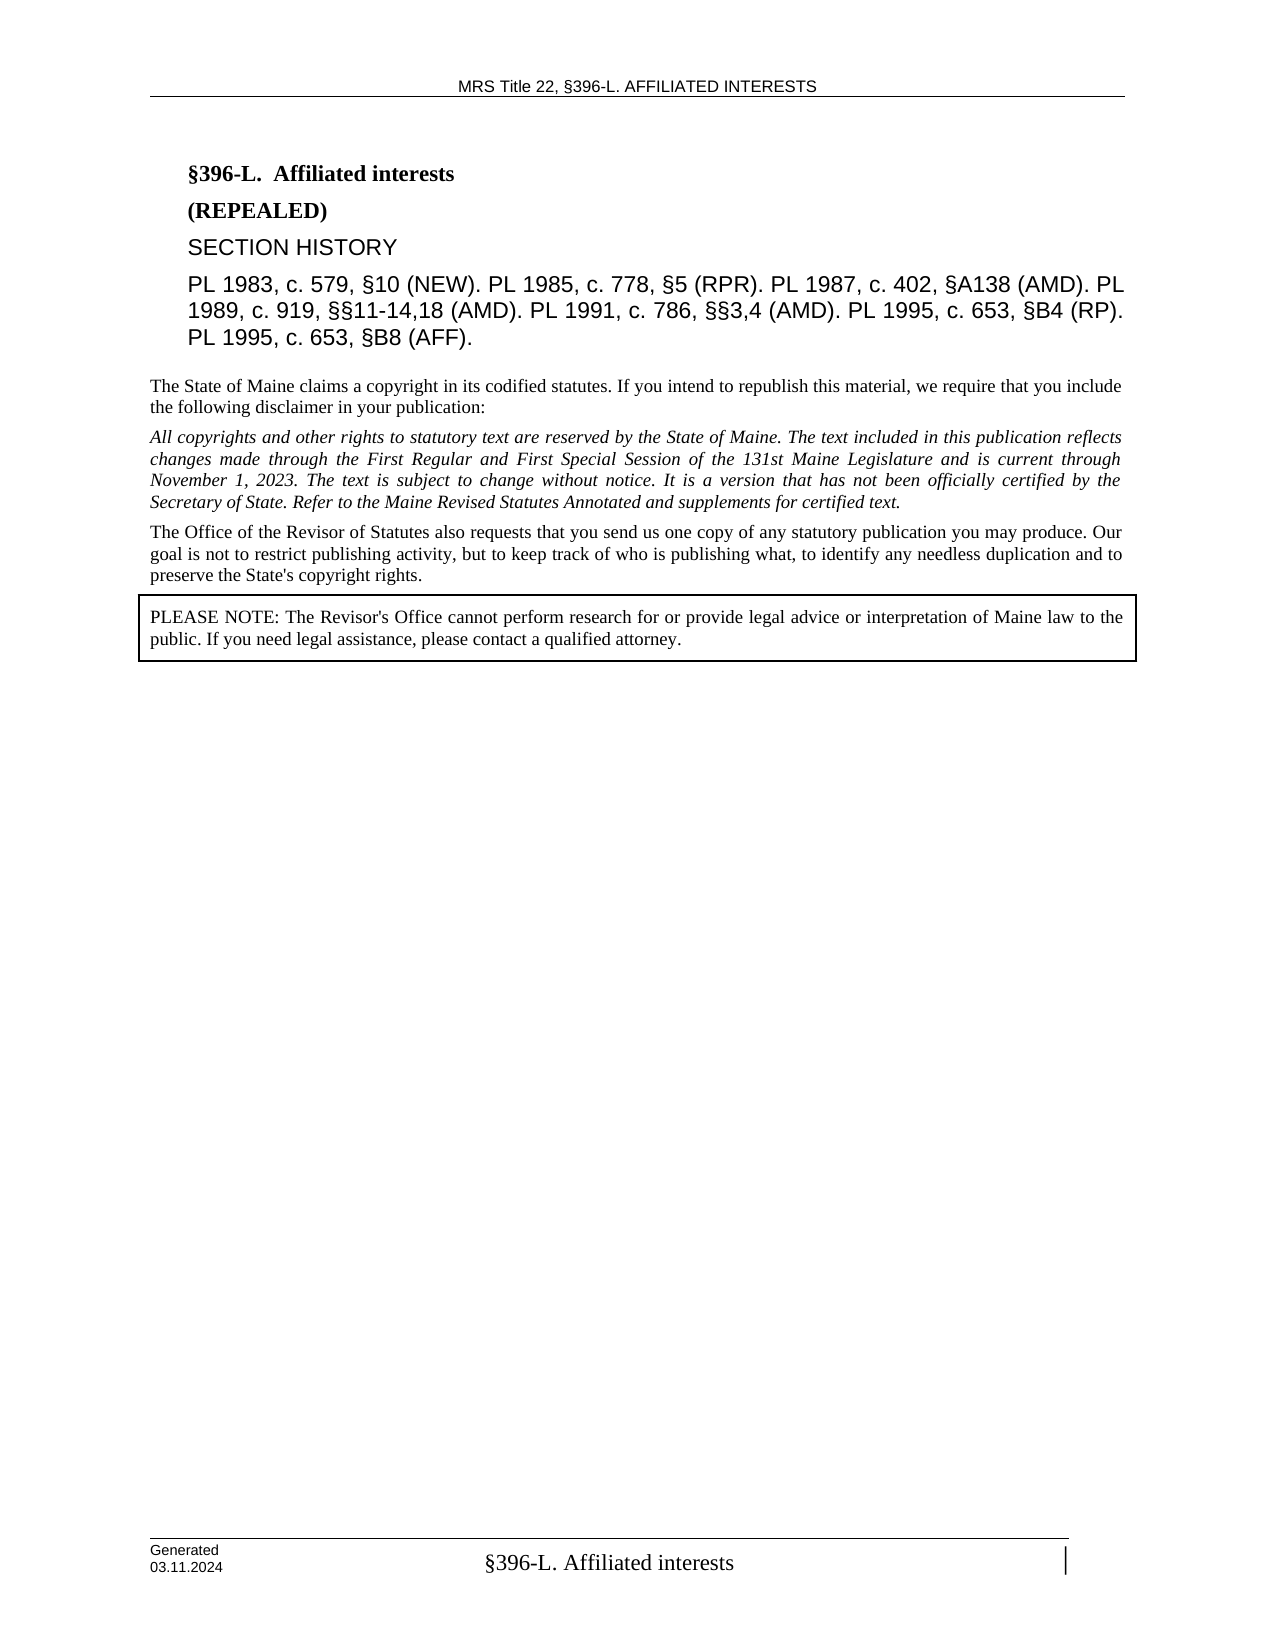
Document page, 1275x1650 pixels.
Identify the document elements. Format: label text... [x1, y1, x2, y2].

text PL 1983, c. 579, §10 (NEW). PL 1985, c. 778, §5 (RPR). PL 1987, c. 402, §A138 (AMD). PL 1989, c. 919, §§11-14,18 (AMD). PL 1991, c. 786, §§3,4 (AMD). PL 1995, c. 653, §B4 (RP). PL 1995, c. 653, §B8 (AFF). [187, 271, 1125, 350]
text §396-L. Affiliated interests [187, 160, 1125, 187]
text SECTION HISTORY [187, 234, 1125, 260]
text PLEASE NOTE: The Revisor's Office cannot perform research for or provide legal advice or interpretation of Maine law to the public. If you need legal assistance, please contact a qualified attorney. [140, 596, 1135, 660]
text The State of Maine claims a copyright in its codified statutes. If you intend to republish this material, we require that you include the following disclaimer in your publication: [150, 375, 1125, 418]
text (REPEALED) [187, 197, 1125, 223]
text All copyrights and other rights to statutory text are reserved by the State of Maine. The text included in this publication reflects changes made through the First Regular and First Special Session of the 131st Maine Legislature and is current through November 1, 2023 . The text is subject to change without notice. It is a version that has not been officially certified by the Secretary of State. Refer to the Maine Revised Statutes Annotated and supplements for certified text. [150, 426, 1125, 512]
text The Office of the Revisor of Statutes also requests that you send us one copy of any statutory publication you may produce. Our goal is not to restrict publishing activity, but to keep track of who is publishing what, to identify any needless duplication and to preserve the State's copyright rights. [150, 521, 1125, 586]
